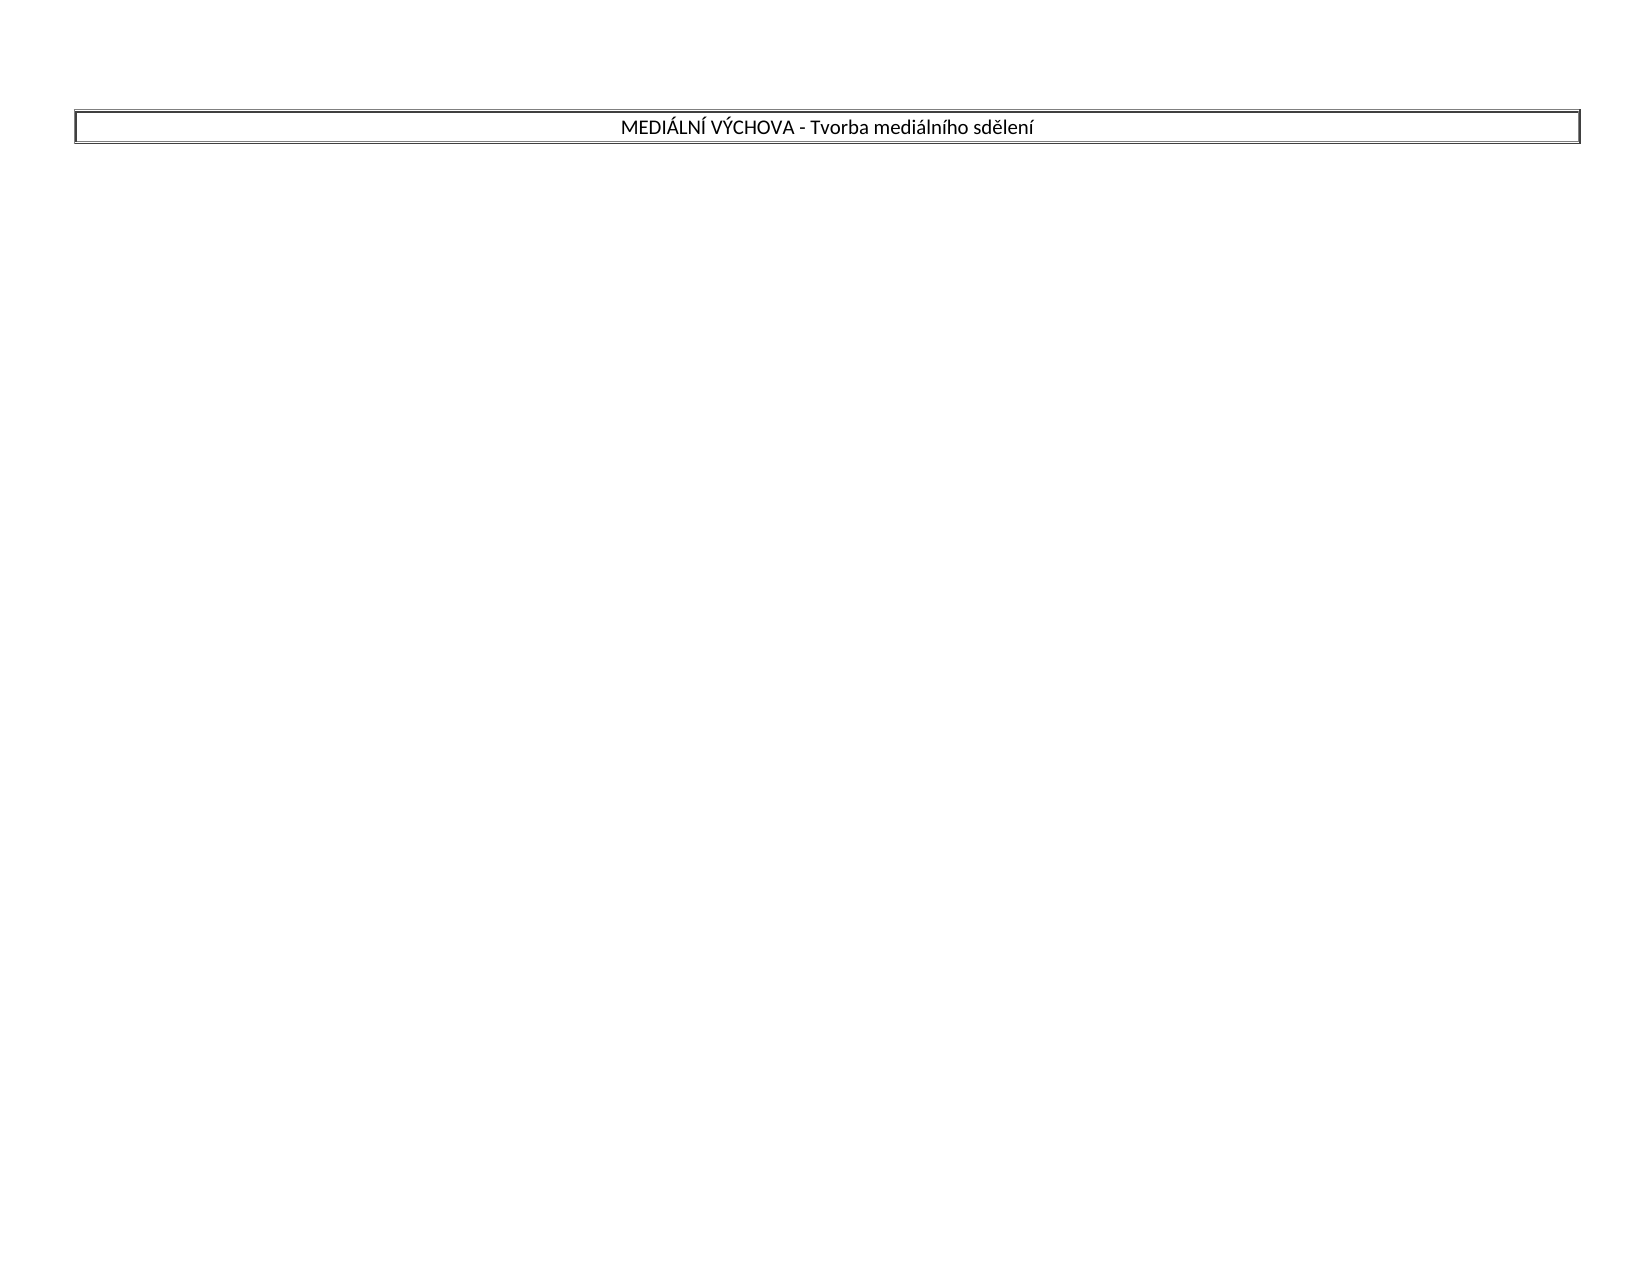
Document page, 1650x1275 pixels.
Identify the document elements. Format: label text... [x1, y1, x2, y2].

table_cell MEDIÁLNÍ VÝCHOVA - Tvorba mediálního sdělení [77, 113, 1578, 141]
